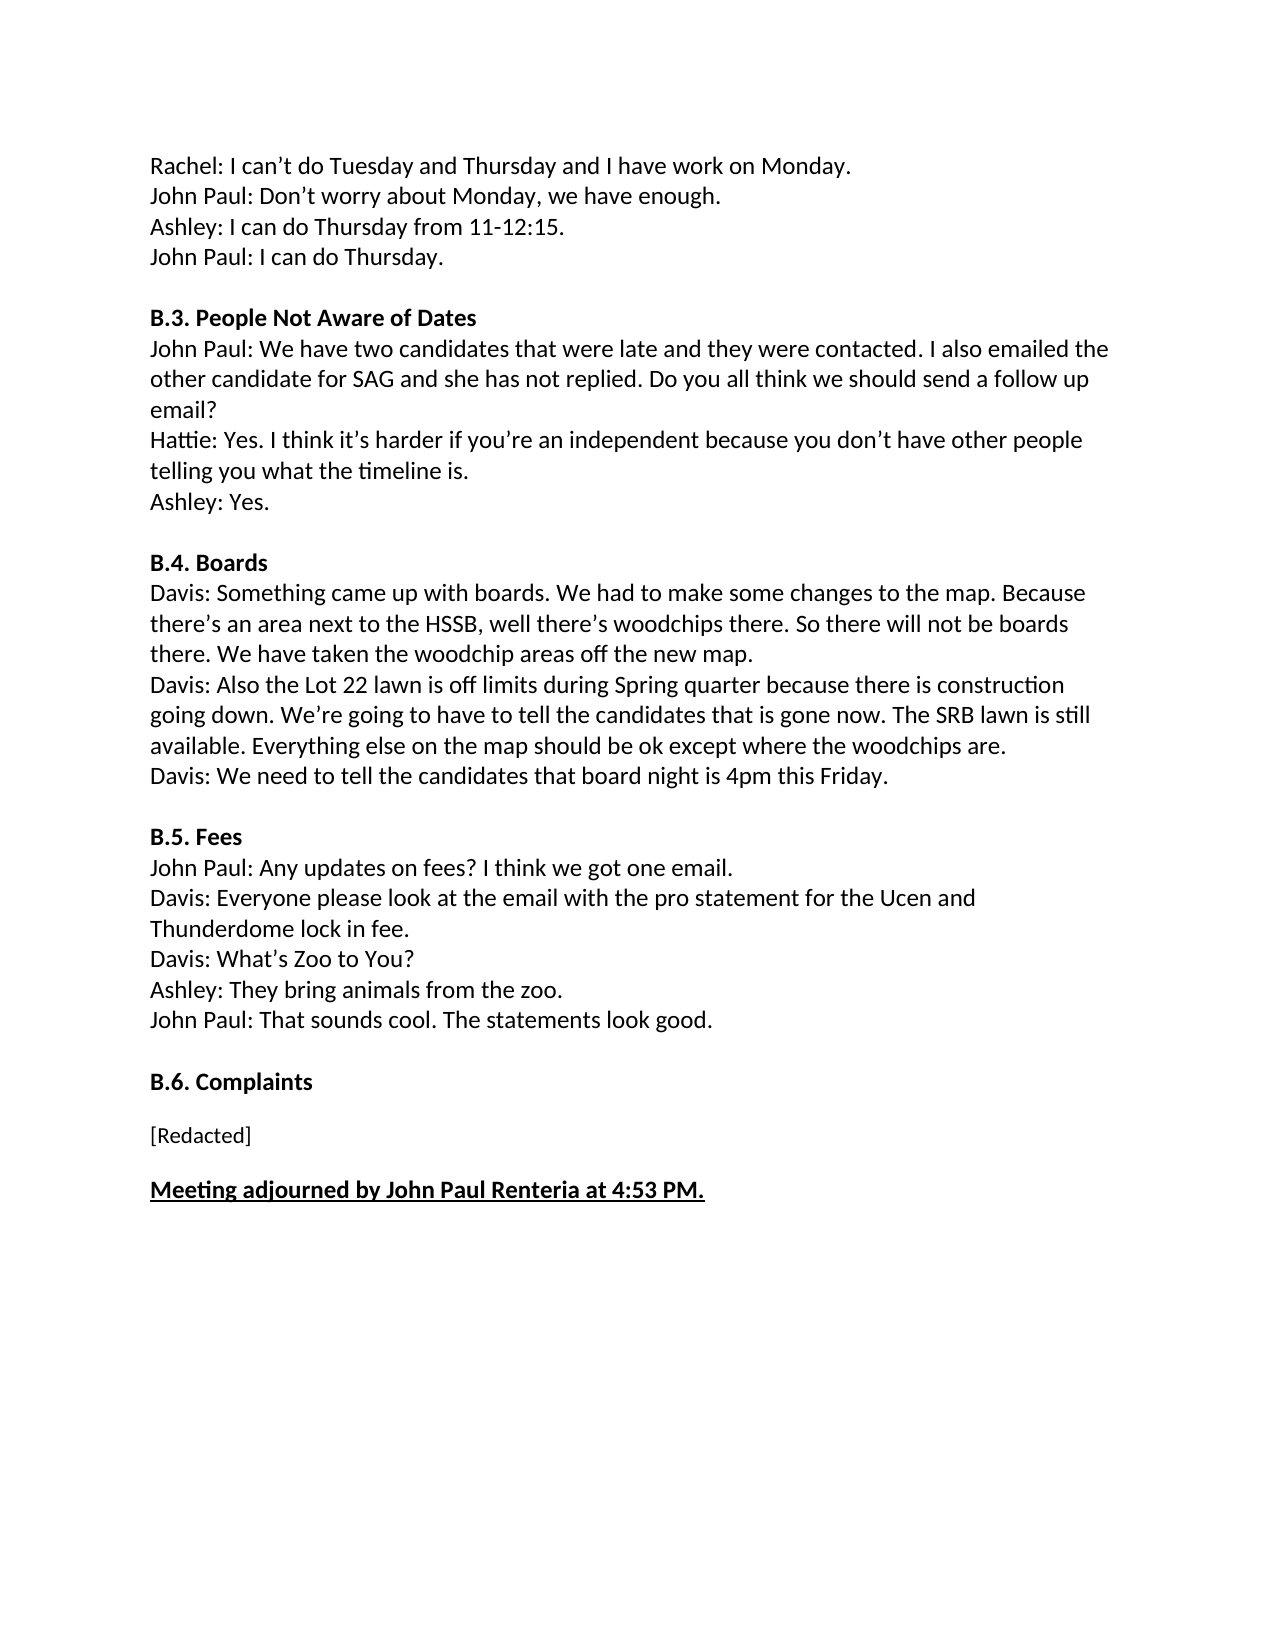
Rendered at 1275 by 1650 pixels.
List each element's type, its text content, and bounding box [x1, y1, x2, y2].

text Davis: We need to tell the candidates that board night is 4pm this Friday. [150, 760, 1125, 791]
text B.6. Complaints [150, 1066, 1125, 1096]
text John Paul: That sounds cool. The statements look good. [150, 1004, 1125, 1035]
text B.5. Fees [150, 821, 1125, 852]
text Davis: What’s Zoo to You? [150, 943, 1125, 974]
text B.4. Boards [150, 547, 1125, 577]
text Ashley: I can do Thursday from 11-12:15. [150, 211, 1125, 242]
text [Redacted] [150, 1121, 1125, 1149]
text John Paul: Any updates on fees? I think we got one email. [150, 852, 1125, 882]
text Davis: Also the Lot 22 lawn is off limits during Spring quarter because there is construction going down. We’re going to have to tell the candidates that is gone now. The SRB lawn is still available. Everything else on the map should be ok except where the woodchips are. [150, 669, 1125, 760]
text Davis: Everyone please look at the email with the pro statement for the Ucen and Thunderdome lock in fee. [150, 882, 1125, 943]
text Ashley: They bring animals from the zoo. [150, 974, 1125, 1004]
text Rachel: I can’t do Tuesday and Thursday and I have work on Monday. [150, 150, 1125, 181]
text Ashley: Yes. [150, 486, 1125, 516]
text Meeting adjourned by John Paul Renteria at 4:53 PM. [150, 1174, 1125, 1205]
text John Paul: Don’t worry about Monday, we have enough. [150, 181, 1125, 211]
text B.3. People Not Aware of Dates [150, 303, 1125, 333]
text Hattie: Yes. I think it’s harder if you’re an independent because you don’t have other people telling you what the timeline is. [150, 425, 1125, 486]
text John Paul: I can do Thursday. [150, 242, 1125, 272]
text John Paul: We have two candidates that were late and they were contacted. I also emailed the other candidate for SAG and she has not replied. Do you all think we should send a follow up email? [150, 333, 1125, 425]
text Davis: Something came up with boards. We had to make some changes to the map. Because there’s an area next to the HSSB, well there’s woodchips there. So there will not be boards there. We have taken the woodchip areas off the new map. [150, 577, 1125, 669]
